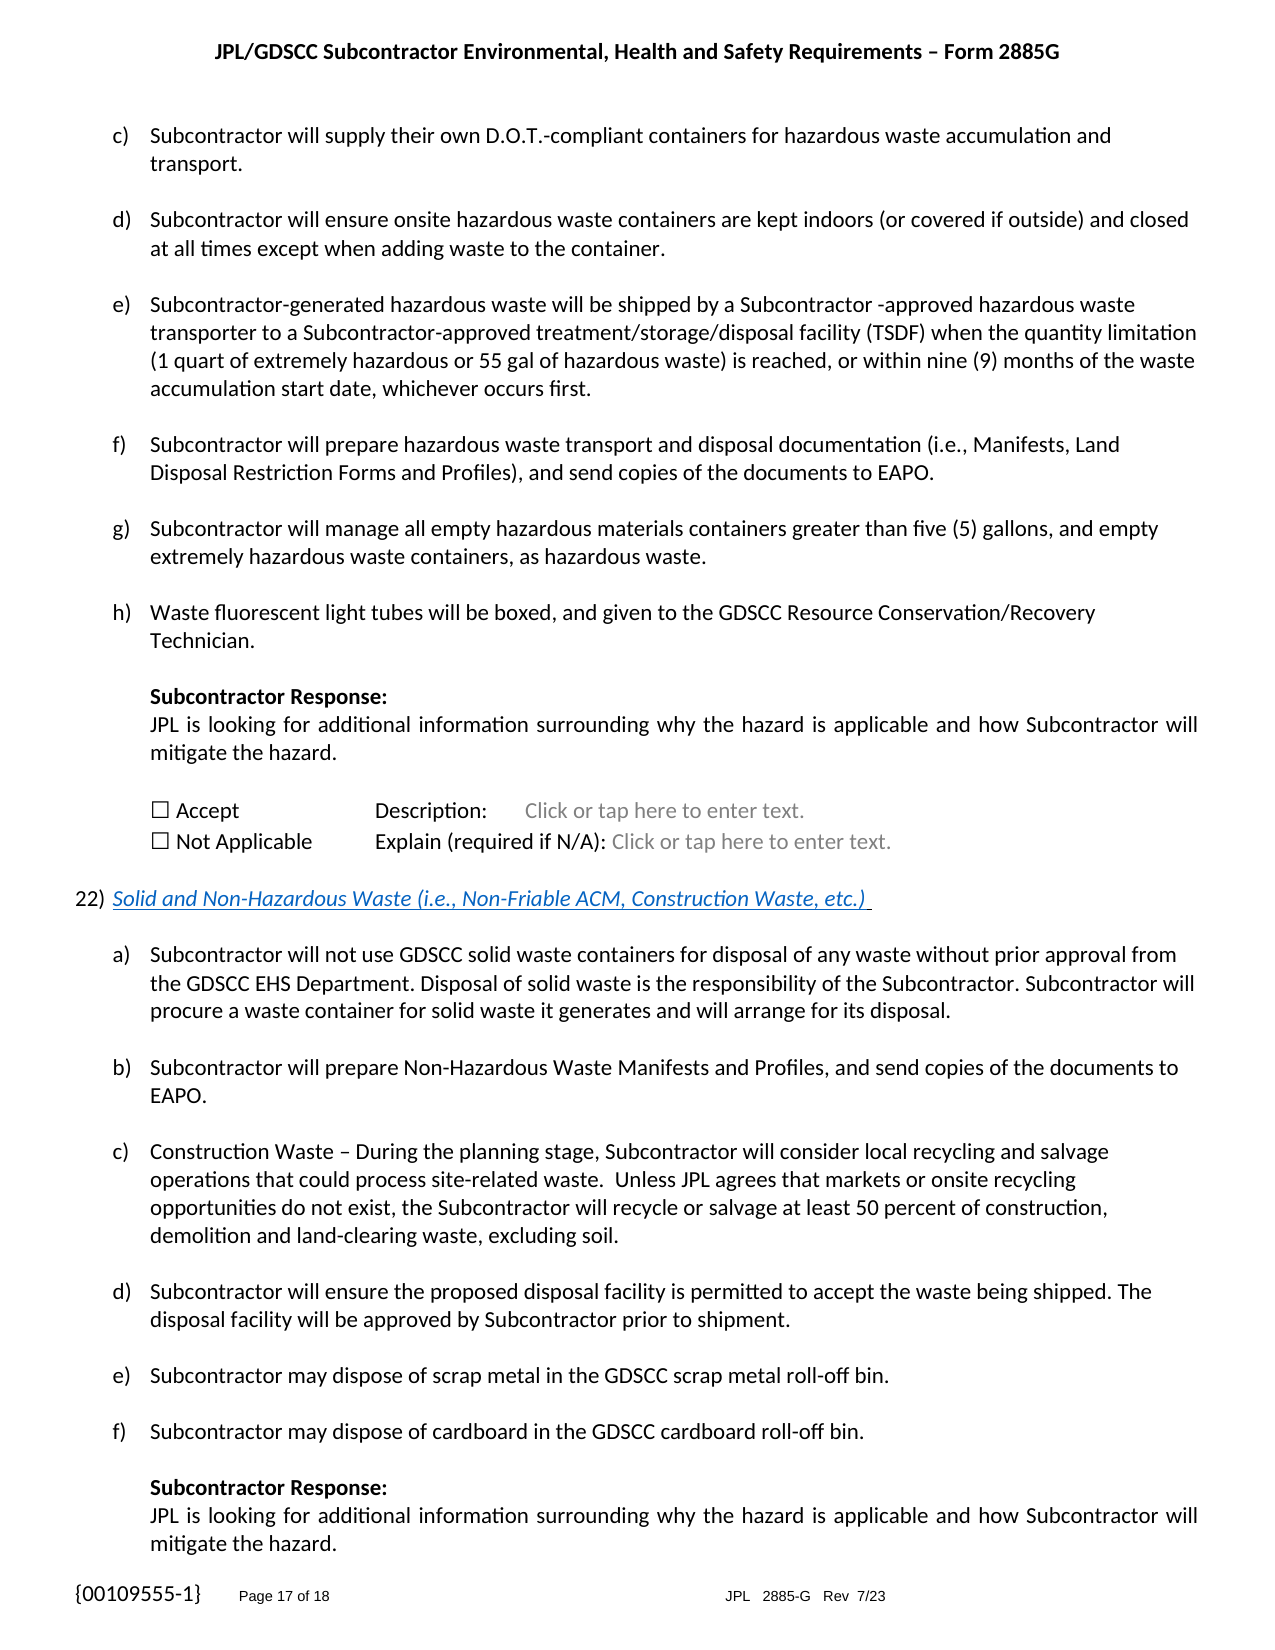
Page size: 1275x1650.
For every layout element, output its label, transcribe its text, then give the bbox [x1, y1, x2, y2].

list Subcontractor will ensure onsite hazardous waste containers are kept indoors (or covered if outside) and closed at all times except when adding waste to the container. [112, 206, 1200, 262]
list Subcontractor Response: [150, 1473, 1200, 1501]
list Subcontractor will ensure the proposed disposal facility is permitted to accept the waste being shipped. The disposal facility will be approved by Subcontractor prior to shipment. [112, 1277, 1200, 1333]
list Solid and Non-Hazardous Waste (i.e., Non-Friable ACM, Construction Waste, etc.) [75, 884, 1200, 913]
text Accept Description: [150, 794, 1200, 825]
list Subcontractor will not use GDSCC solid waste containers for disposal of any waste without prior approval from the GDSCC EHS Department. Disposal of solid waste is the responsibility of the Subcontractor. Subcontractor will procure a waste container for solid waste it generates and will arrange for its disposal. [112, 941, 1200, 1025]
list Subcontractor will supply their own D.O.T.-compliant containers for hazardous waste accumulation and transport. [112, 122, 1200, 178]
list Subcontractor will prepare hazardous waste transport and disposal documentation (i.e., Manifests, Land Disposal Restriction Forms and Profiles), and send copies of the documents to EAPO. [112, 430, 1200, 486]
text Not Applicable Explain (required if N/A): [150, 825, 1200, 857]
list Construction Waste – During the planning stage, Subcontractor will consider local recycling and salvage operations that could process site-related waste. Unless JPL agrees that markets or onsite recycling opportunities do not exist, the Subcontractor will recycle or salvage at least 50 percent of construction, demolition and land-clearing waste, excluding soil. [112, 1137, 1200, 1249]
list Subcontractor-generated hazardous waste will be shipped by a Subcontractor -approved hazardous waste transporter to a Subcontractor-approved treatment/storage/disposal facility (TSDF) when the quantity limitation (1 quart of extremely hazardous or 55 gal of hazardous waste) is reached, or within nine (9) months of the waste accumulation start date, whichever occurs first. [112, 290, 1200, 402]
list Waste fluorescent light tubes will be boxed, and given to the GDSCC Resource Conservation/Recovery Technician. [112, 598, 1200, 654]
list Subcontractor may dispose of cardboard in the GDSCC cardboard roll-off bin. [112, 1417, 1200, 1445]
list Subcontractor will prepare Non-Hazardous Waste Manifests and Profiles, and send copies of the documents to EAPO. [112, 1053, 1200, 1109]
list Subcontractor may dispose of scrap metal in the GDSCC scrap metal roll-off bin. [112, 1361, 1200, 1389]
list Subcontractor will manage all empty hazardous materials containers greater than five (5) gallons, and empty extremely hazardous waste containers, as hazardous waste. [112, 514, 1200, 570]
list Subcontractor Response: [150, 682, 1200, 710]
list JPL is looking for additional information surrounding why the hazard is applicable and how Subcontractor will mitigate the hazard. [150, 1501, 1200, 1557]
list JPL is looking for additional information surrounding why the hazard is applicable and how Subcontractor will mitigate the hazard. [150, 710, 1200, 766]
